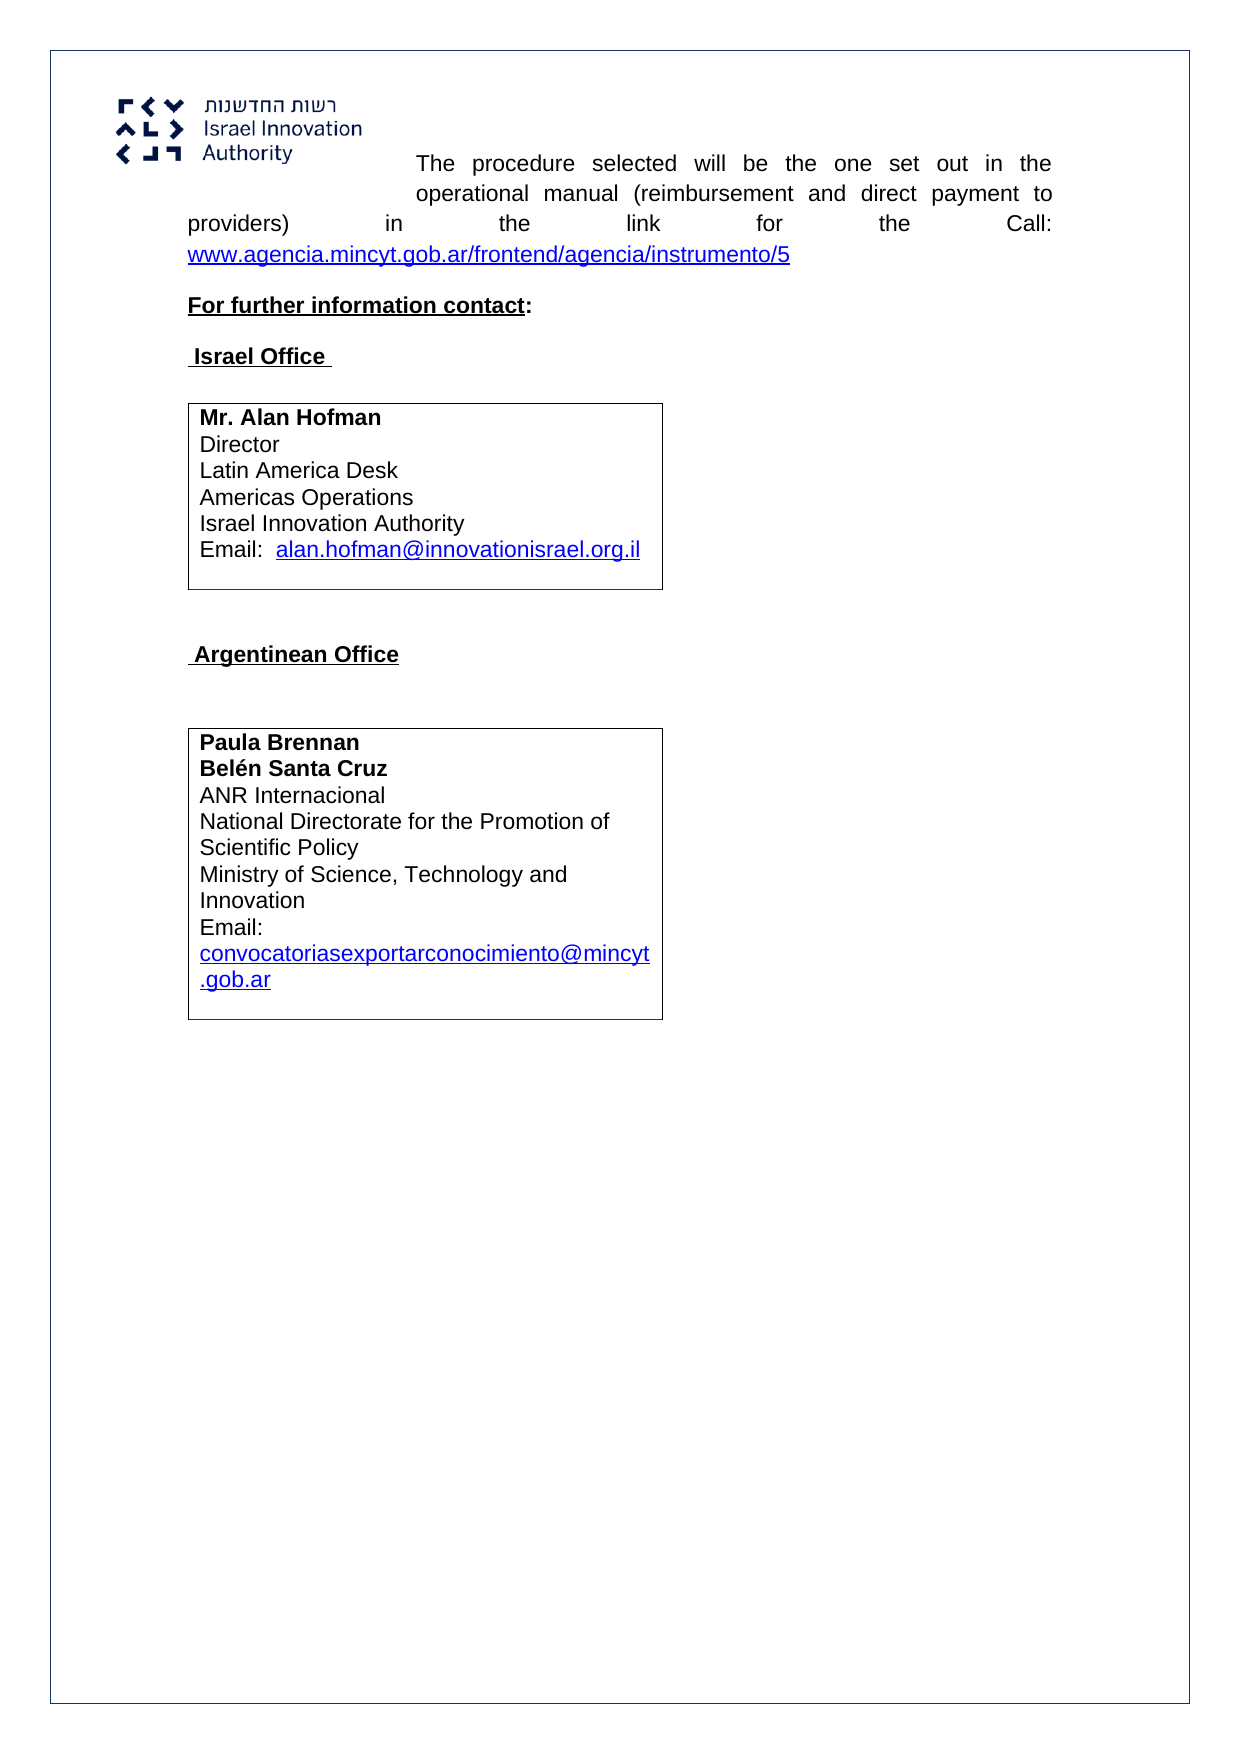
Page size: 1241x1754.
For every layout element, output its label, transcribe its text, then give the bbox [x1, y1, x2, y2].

table_header Mr. Alan Hofman Director Latin America Desk Americas Operations Israel Innovation Authority Email: alan.hofman@innovationisrael.org.il [189, 404, 662, 589]
text Israel Office [187, 343, 1053, 369]
text The procedure selected will be the one set out in the operational manual (reimbursement and direct payment to providers) in the link for the Call: www.agencia.mincyt.gob.ar/frontend/agencia/instrumento/5 [187, 150, 1053, 267]
text Argentinean Office [187, 641, 1053, 668]
picture [77, 66, 397, 192]
text For further information contact: [187, 292, 1053, 318]
table_header Paula Brennan Belén Santa Cruz ANR Internacional National Directorate for the Promotion of Scientific Policy Ministry of Science, Technology and Innovation Email: convocatoriasexportarconocimiento@mincyt.gob.ar [189, 729, 662, 1019]
